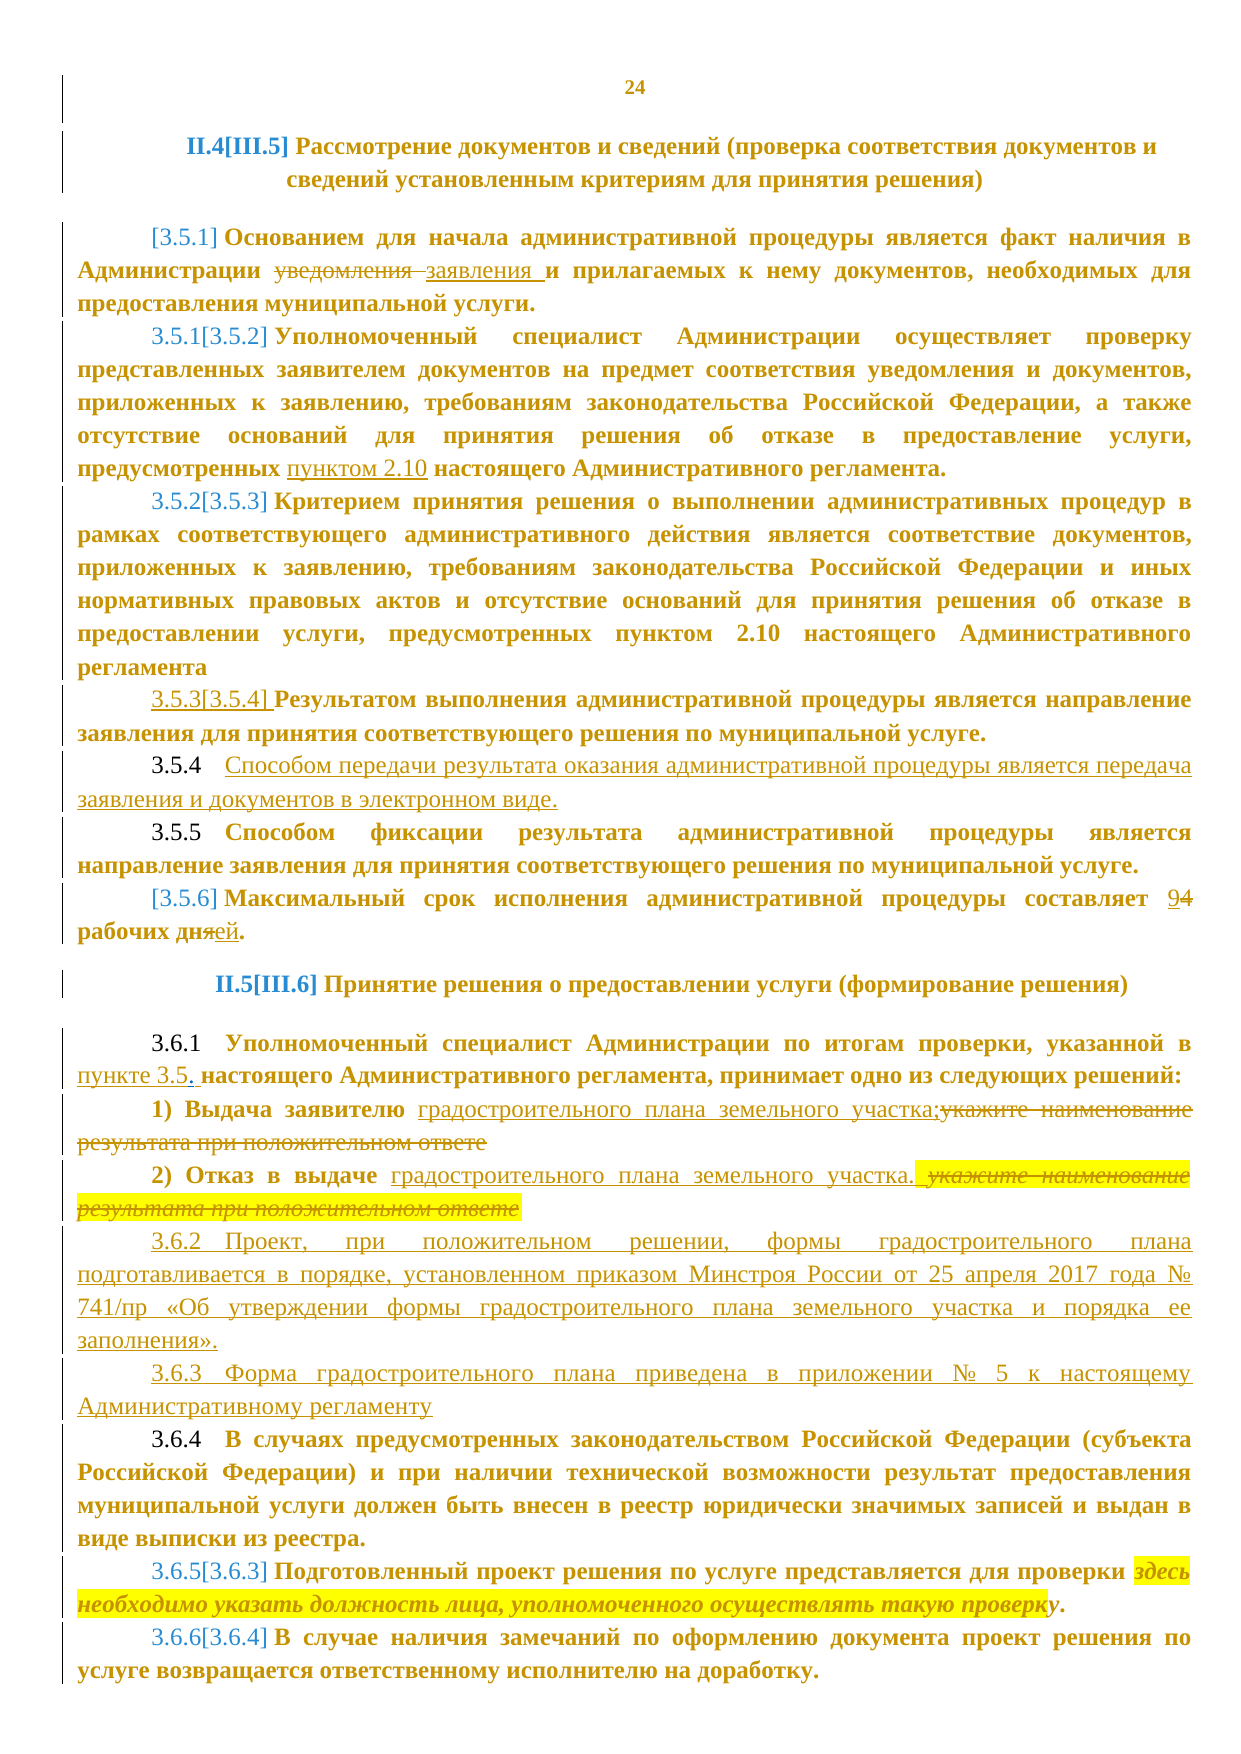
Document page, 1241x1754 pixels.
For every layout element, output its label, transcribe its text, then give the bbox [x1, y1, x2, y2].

list В случае наличия замечаний по оформлению документа проект решения по услуге возвращается ответственному исполнителю на доработку. [77, 1622, 1192, 1684]
list Уполномоченный специалист Администрации осуществляет проверку представленных заявителем документов на предмет соответствия уведомления и документов, приложенных к заявлению, требованиям законодательства Российской Федерации, а также отсутствие оснований для принятия решения об отказе в предоставление услуги, предусмотренных настоящего Административного регламента. [77, 321, 1192, 482]
list Результатом выполнения административной процедуры является направление заявления для принятия соответствующего решения по муниципальной услуге. [77, 684, 1192, 746]
list Критерием принятия решения о выполнении административных процедур в рамках соответствующего административного действия является соответствие документов, приложенных к заявлению, требованиям законодательства Российской Федерации и иных нормативных правовых актов и отсутствие оснований для принятия решения об отказе в предоставлении услуги, предусмотренных пунктом 2.10 настоящего Административного регламента [77, 486, 1192, 680]
list Максимальный срок исполнения административной процедуры составляет рабочих дн. [77, 883, 1192, 944]
list Уполномоченный специалист Администрации по итогам проверки, указанной в настоящего Административного регламента, принимает одно из следующих решений: [77, 1028, 1192, 1089]
list Подготовленный проект решения по услуге представляется для проверки [77, 1556, 1192, 1618]
list 1) Выдача заявителю [77, 1094, 1192, 1155]
list Способом фиксации результата административной процедуры является направление заявления для принятия соответствующего решения по муниципальной услуге. [77, 817, 1192, 878]
list Основанием для начала административной процедуры является факт наличия в Администрации и прилагаемых к нему документов, необходимых для предоставления муниципальной услуги. [77, 222, 1192, 317]
subtitle Принятие решения о предоставлении услуги (формирование решения) [77, 969, 1192, 998]
subtitle Рассмотрение документов и сведений (проверка соответствия документов и сведений установленным критериям для принятия решения) [77, 131, 1192, 193]
list 2) Отказ в выдаче [77, 1160, 1192, 1221]
list В случаях предусмотренных законодательством Российской Федерации (субъекта Российской Федерации) и при наличии технической возможности результат предоставления муниципальной услуги должен быть внесен в реестр юридически значимых записей и выдан в виде выписки из реестра. [77, 1424, 1192, 1552]
